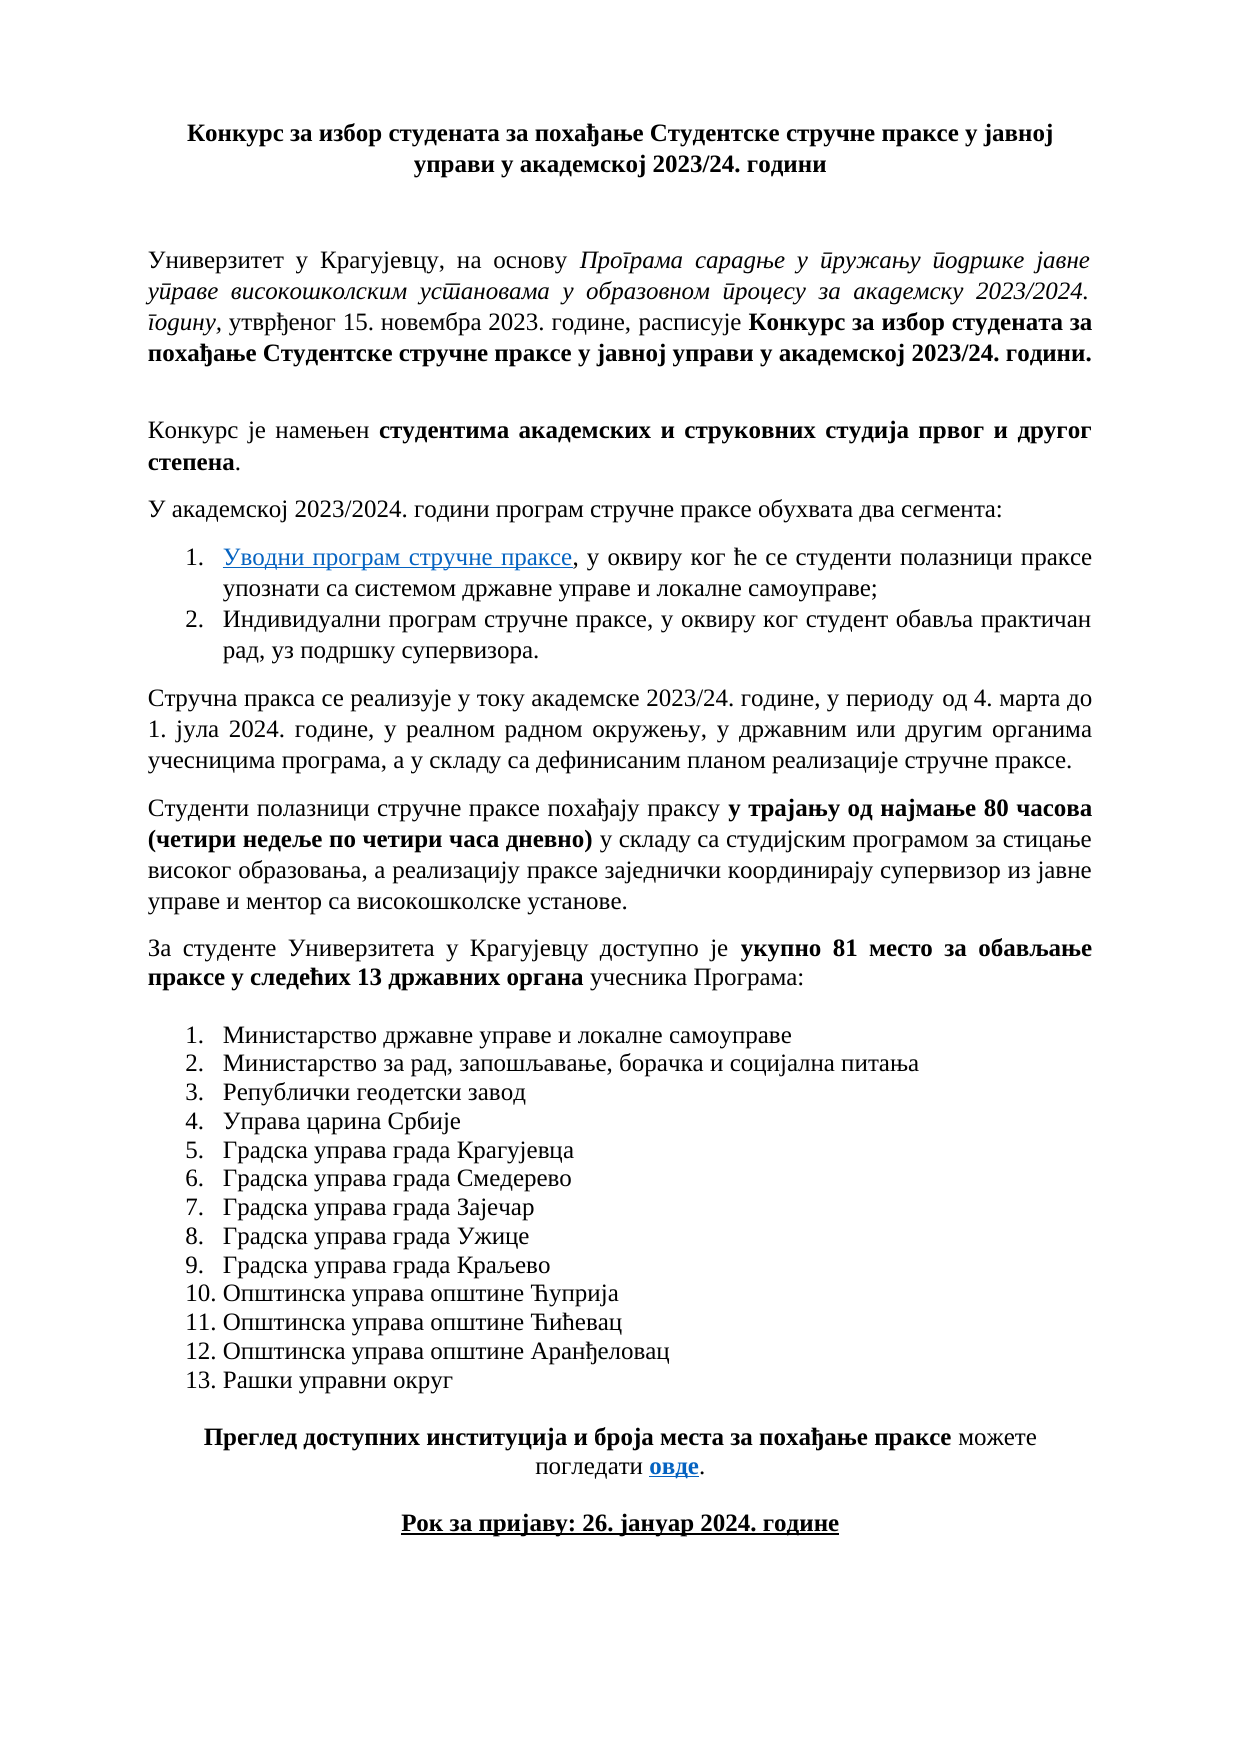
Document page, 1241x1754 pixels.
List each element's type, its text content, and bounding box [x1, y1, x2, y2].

list Републички геодетски завод [185, 1077, 1093, 1106]
list Градска управа града Зајечар [185, 1192, 1093, 1221]
text Универзитет у Крагујевцу, на основу Програма сарадње у пружању подршке јавне управе високошколским установама у образовном процесу за академску 2023/2024. годину, утврђеног 15. новембра 2023. године, расписује Конкурс за избор студената за похађање Студентске стручне праксе у јавној управи у академској 2023/24. години. [148, 245, 1093, 397]
list Градска управа града Ужице [185, 1221, 1093, 1250]
list Општинска управа општине Аранђеловац [185, 1336, 1093, 1365]
text Конкурс за избор студената за похађање Студентске стручне праксе у јавној управи у академској 2023/24. години [148, 118, 1093, 178]
list Градска управа града Краљево [185, 1250, 1093, 1278]
list Уводни програм стручне праксе, у оквиру ког ће се студенти полазници праксе упознати са системом државне управе и локалне самоуправе; [185, 542, 1093, 602]
text Конкурс је намењен студентима академских и струковних студија првог и другог степена. [148, 416, 1093, 475]
list Управа царина Србије [185, 1106, 1093, 1135]
list Индивидуални програм стручне праксе, у оквиру ког студент обавља практичан рад, уз подршку супервизора. [185, 604, 1093, 664]
list Општинска управа општине Ћуприја [185, 1278, 1093, 1307]
text Рок за пријаву: 26. јануар 2024. године [148, 1508, 1093, 1537]
text За студенте Универзитета у Крагујевцу доступно је укупно 81 место за обављање праксе у следећих 13 државних органа учесника Програма: [148, 933, 1093, 991]
text У академској 2023/2024. години програм стручне праксе обухвата два сегмента: [148, 494, 1093, 523]
text Студенти полазници стручне праксе похађају праксу у трајању од најмање 80 часова (четири недеље по четири часа дневно) у складу са студијским програмом за стицање високог образовања, а реализацију праксе заједнички координирају супервизор из јавне управе и ментор са високошколске установе. [148, 793, 1093, 914]
list Градска управа града Крагујевца [185, 1135, 1093, 1163]
list Општинска управа општине Ћићевац [185, 1307, 1093, 1336]
list Градска управа града Смедерево [185, 1163, 1093, 1192]
text Преглед доступних институција и броја места за похађање праксе можете погледати овде. [148, 1422, 1093, 1480]
text Стручна пракса се реализује у току академске 2023/24. године, у периоду од 4. марта до 1. јула 2024. године, у реалном радном окружењу, у државним или другим органима учесницима програма, а у складу са дефинисаним планом реализације стручне праксе. [148, 683, 1093, 774]
list Министарство државне управе и локалне самоуправе [185, 1020, 1093, 1048]
list Рашки управни округ [185, 1365, 1093, 1393]
list Министарство за рад, запошљавање, борачка и социјална питања [185, 1048, 1093, 1077]
